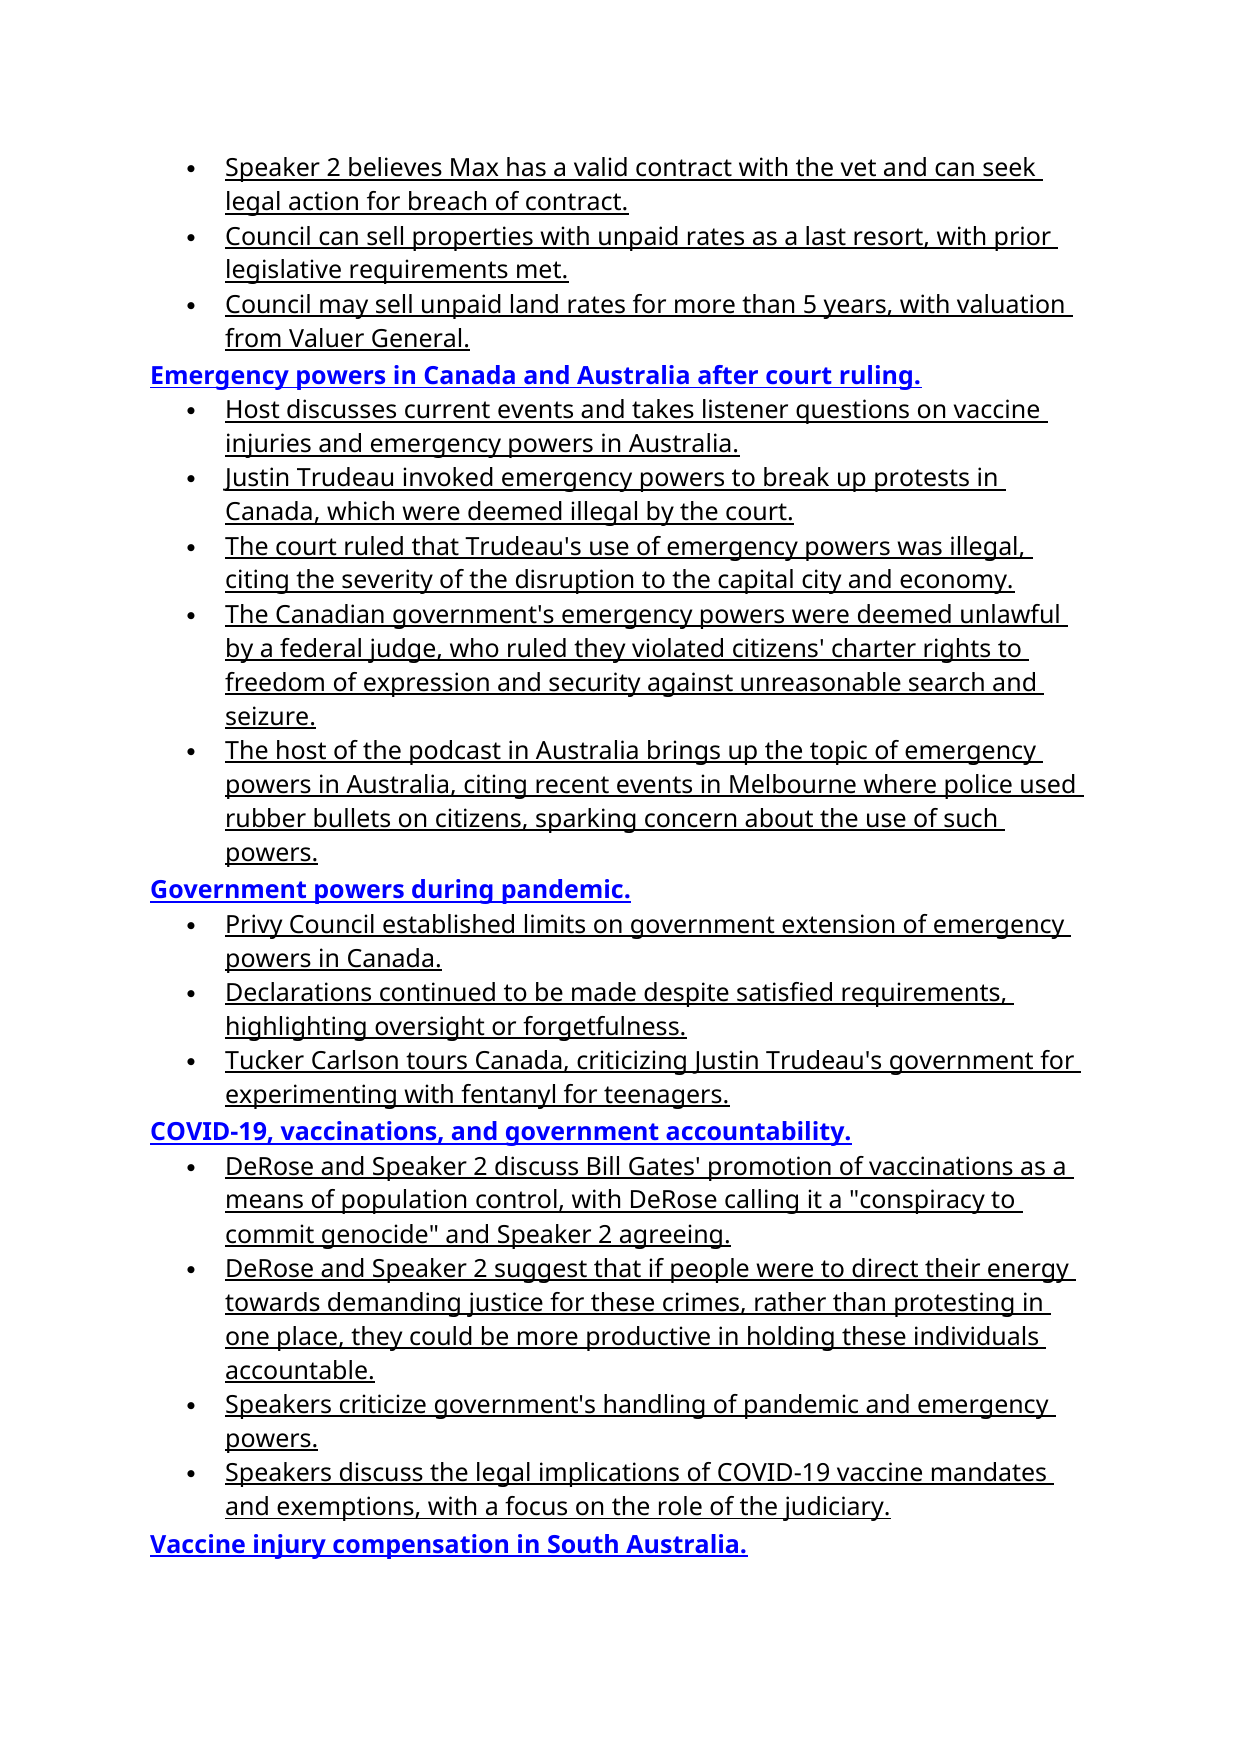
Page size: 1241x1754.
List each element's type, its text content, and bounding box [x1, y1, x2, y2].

list Declarations continued to be made despite satisfied requirements, highlighting oversight or forgetfulness. [187, 974, 1090, 1042]
list The host of the podcast in Australia brings up the topic of emergency powers in Australia, citing recent events in Melbourne where police used rubber bullets on citizens, sparking concern about the use of such powers. [187, 732, 1090, 869]
subtitle COVID-19, vaccinations, and government accountability. [150, 1111, 1090, 1148]
list Tucker Carlson tours Canada, criticizing Justin Trudeau's government for experimenting with fentanyl for teenagers. [187, 1042, 1090, 1111]
list Host discusses current events and takes listener questions on vaccine injuries and emergency powers in Australia. [187, 392, 1090, 460]
list Speaker 2 believes Max has a valid contract with the vet and can seek legal action for breach of contract. [187, 150, 1090, 218]
list Council may sell unpaid land rates for more than 5 years, with valuation from Valuer General. [187, 286, 1090, 354]
list Council can sell properties with unpaid rates as a last resort, with prior legislative requirements met. [187, 218, 1090, 286]
list Privy Council established limits on government extension of emergency powers in Canada. [187, 906, 1090, 974]
list Justin Trudeau invoked emergency powers to break up protests in Canada, which were deemed illegal by the court. [187, 460, 1090, 528]
list The court ruled that Trudeau's use of emergency powers was illegal, citing the severity of the disruption to the capital city and economy. [187, 528, 1090, 596]
list DeRose and Speaker 2 suggest that if people were to direct their energy towards demanding justice for these crimes, rather than protesting in one place, they could be more productive in holding these individuals accountable. [187, 1250, 1090, 1387]
list The Canadian government's emergency powers were deemed unlawful by a federal judge, who ruled they violated citizens' charter rights to freedom of expression and security against unreasonable search and seizure. [187, 596, 1090, 732]
list Speakers criticize government's handling of pandemic and emergency powers. [187, 1387, 1090, 1455]
list DeRose and Speaker 2 discuss Bill Gates' promotion of vaccinations as a means of population control, with DeRose calling it a "conspiracy to commit genocide" and Speaker 2 agreeing. [187, 1148, 1090, 1250]
subtitle Vaccine injury compensation in South Australia. [150, 1523, 1090, 1560]
subtitle Emergency powers in Canada and Australia after court ruling. [150, 354, 1090, 392]
list Speakers discuss the legal implications of COVID-19 vaccine mandates and exemptions, with a focus on the role of the judiciary. [187, 1455, 1090, 1523]
subtitle Government powers during pandemic. [150, 869, 1090, 906]
